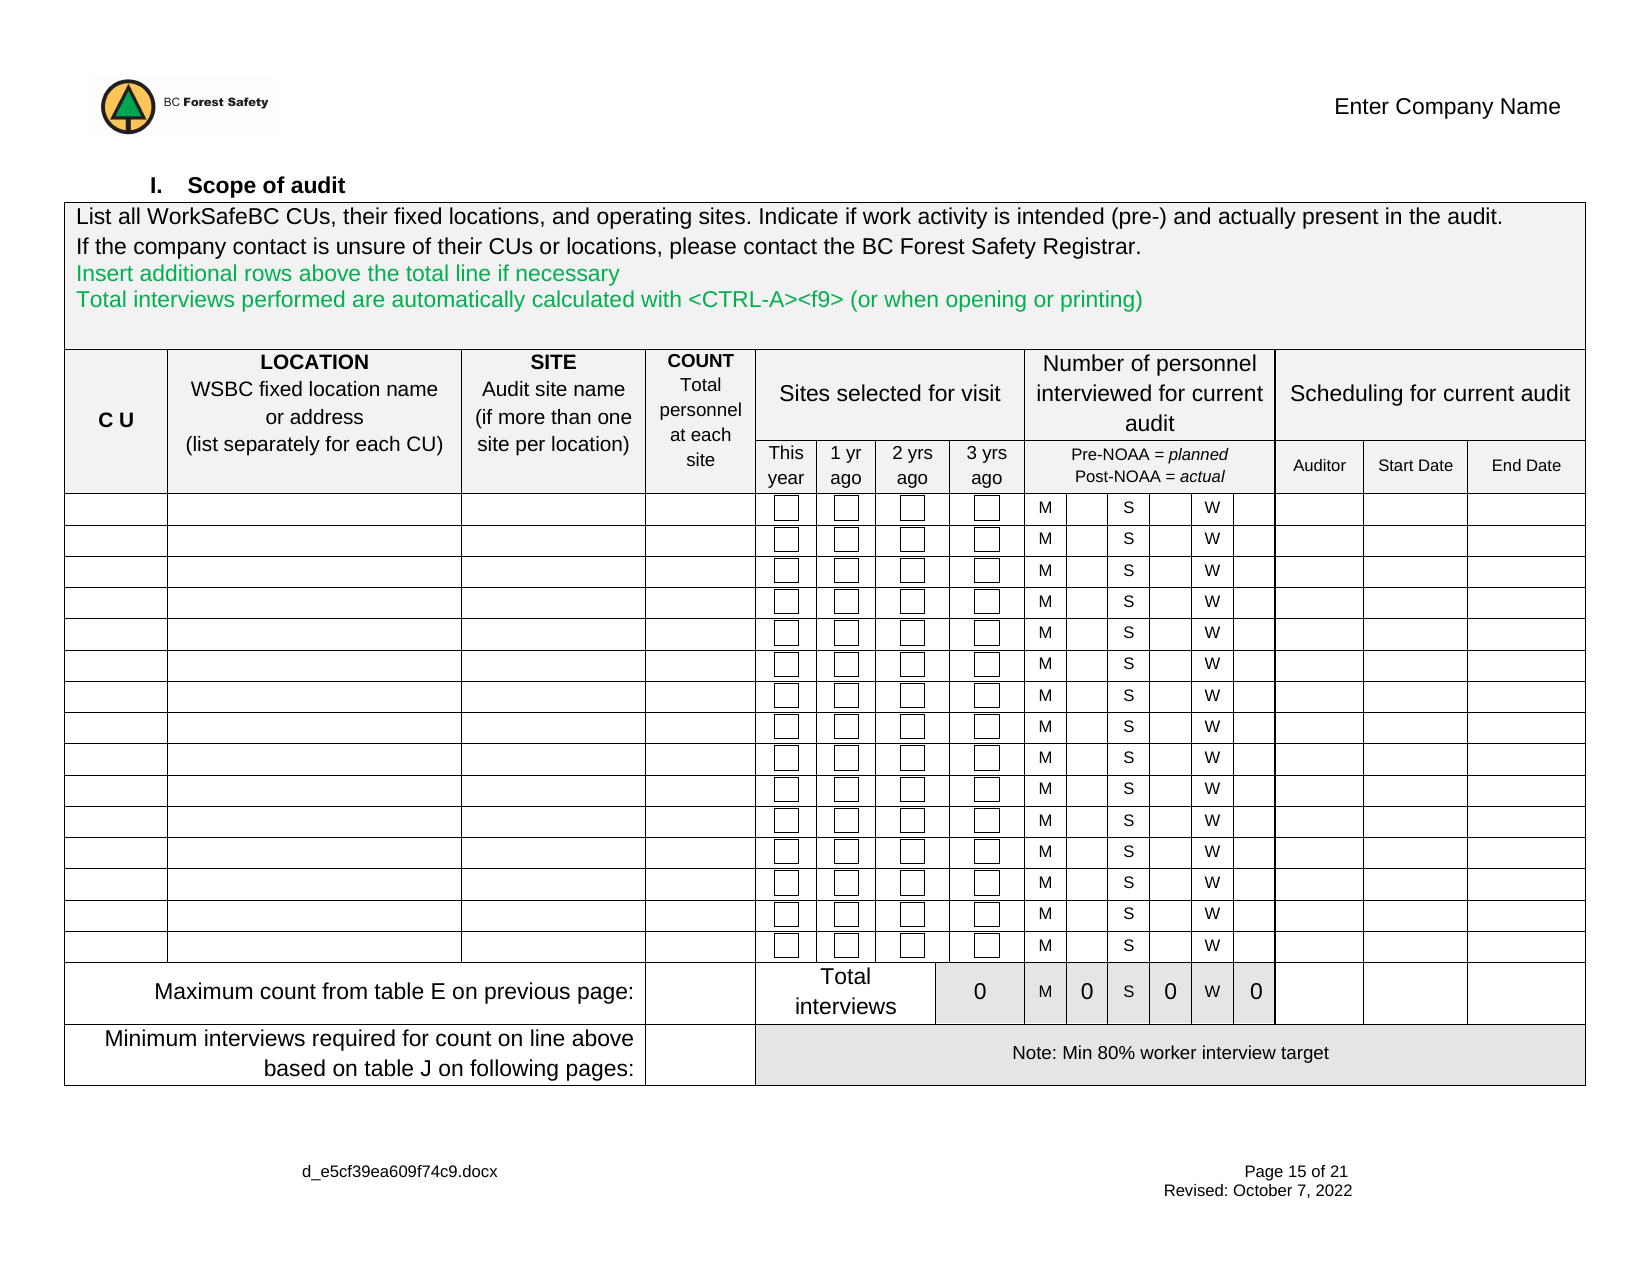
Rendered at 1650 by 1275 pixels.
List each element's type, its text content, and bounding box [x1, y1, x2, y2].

table_cell [1364, 932, 1467, 962]
table_cell [1468, 744, 1585, 774]
table_cell [1276, 901, 1363, 931]
table_cell [462, 619, 645, 649]
table_cell [462, 526, 645, 556]
picture [89, 75, 279, 138]
table_cell [646, 869, 755, 899]
table_cell W [1192, 963, 1233, 1023]
table_cell [1150, 494, 1191, 524]
table_cell End Date [1468, 441, 1585, 493]
table_cell [462, 869, 645, 899]
table_cell W [1192, 588, 1233, 618]
table_cell [1234, 494, 1274, 524]
table_cell [1468, 776, 1585, 806]
table_cell M [1025, 901, 1066, 931]
table_cell [950, 901, 1024, 931]
table_cell [1234, 651, 1274, 681]
table_cell [756, 619, 816, 649]
table_cell This year [756, 441, 816, 493]
table_cell C U [65, 350, 167, 493]
table_cell [462, 682, 645, 712]
table_cell [646, 557, 755, 587]
table_cell [65, 619, 167, 649]
table_cell [646, 838, 755, 868]
table_cell [756, 651, 816, 681]
table_cell M [1025, 619, 1066, 649]
table_cell [1276, 744, 1363, 774]
table_cell [876, 901, 949, 931]
table_cell [168, 713, 461, 743]
table_cell [65, 588, 167, 618]
table_cell [646, 744, 755, 774]
table_cell [756, 744, 816, 774]
table_cell [168, 869, 461, 899]
table_cell [646, 963, 755, 1023]
table_cell M [1025, 776, 1066, 806]
table_cell [817, 619, 875, 649]
table_cell [950, 838, 1024, 868]
table_cell S [1108, 557, 1149, 587]
table_cell S [1108, 901, 1149, 931]
table_cell [462, 932, 645, 962]
table_cell [876, 526, 949, 556]
table_cell [462, 776, 645, 806]
table_cell [168, 838, 461, 868]
table_cell W [1192, 557, 1233, 587]
table_cell W [1192, 838, 1233, 868]
table_cell [168, 932, 461, 962]
table_cell [1468, 651, 1585, 681]
table_cell [1364, 494, 1467, 524]
table_cell [1067, 776, 1107, 806]
table_cell M [1025, 744, 1066, 774]
table_cell [1234, 682, 1274, 712]
table_cell [646, 619, 755, 649]
table_cell [1276, 494, 1363, 524]
table_cell [646, 807, 755, 837]
table_cell [876, 651, 949, 681]
table_cell [65, 932, 167, 962]
table_cell [950, 619, 1024, 649]
table_cell [1234, 557, 1274, 587]
table_cell [1067, 713, 1107, 743]
table_cell [65, 869, 167, 899]
table_cell [876, 713, 949, 743]
table_cell [876, 807, 949, 837]
table_header List all WorkSafeBC CUs, their fixed locations, and operating sites. Indicate if work activity is intended (pre-) and actually present in the audit. If the company contact is unsure of their CUs or locations, please contact the BC Forest Safety Registrar. Insert additional rows above the total line if necessary Total interviews performed are automatically calculated with <CTRL-A><f9> (or when opening or printing) [65, 203, 1585, 348]
table_cell [1276, 869, 1363, 899]
table_cell [756, 901, 816, 931]
table_cell [1364, 713, 1467, 743]
table_cell S [1108, 713, 1149, 743]
table_cell W [1192, 744, 1233, 774]
table_cell [950, 744, 1024, 774]
table_cell [65, 526, 167, 556]
table_cell M [1025, 526, 1066, 556]
table_cell S [1108, 963, 1149, 1023]
table_cell [1234, 588, 1274, 618]
table_cell [1067, 869, 1107, 899]
table_cell LOCATION WSBC fixed location name or address (list separately for each CU) [168, 350, 461, 493]
table_cell 0 [1234, 963, 1274, 1023]
table_cell [876, 744, 949, 774]
table_cell M [1025, 963, 1066, 1023]
table_cell [1067, 494, 1107, 524]
table_cell Minimum interviews required for count on line above based on table J on following pages: [65, 1025, 645, 1085]
table_cell [1150, 869, 1191, 899]
table_cell W [1192, 651, 1233, 681]
table_cell [646, 526, 755, 556]
table_cell S [1108, 838, 1149, 868]
table_cell [1276, 838, 1363, 868]
table_cell [168, 588, 461, 618]
table_cell W [1192, 901, 1233, 931]
table_cell [168, 901, 461, 931]
table_cell [1150, 526, 1191, 556]
table_cell [65, 901, 167, 931]
table_cell [462, 807, 645, 837]
table_cell [950, 526, 1024, 556]
table_cell [756, 713, 816, 743]
table_cell [1468, 713, 1585, 743]
table_cell [756, 838, 816, 868]
table_cell [1234, 869, 1274, 899]
table_cell [950, 807, 1024, 837]
table_cell [1364, 869, 1467, 899]
table_cell [1150, 932, 1191, 962]
table_cell [1364, 901, 1467, 931]
table_cell [1067, 651, 1107, 681]
table_cell [1150, 557, 1191, 587]
table_cell 1 yr ago [817, 441, 875, 493]
table_cell [1276, 588, 1363, 618]
table_cell [876, 776, 949, 806]
table_cell [1067, 557, 1107, 587]
table_cell [462, 557, 645, 587]
table_cell [817, 526, 875, 556]
table_cell W [1192, 494, 1233, 524]
table_cell [646, 494, 755, 524]
table_cell M [1025, 588, 1066, 618]
table_cell [462, 901, 645, 931]
table_cell Note: Min 80% worker interview target [756, 1025, 1585, 1085]
table_cell [876, 588, 949, 618]
table_cell 0 [936, 963, 1024, 1023]
table_cell [1468, 588, 1585, 618]
table_cell [1150, 838, 1191, 868]
table_cell COUNT Total personnel at each site [646, 350, 755, 493]
table_cell [1364, 557, 1467, 587]
table_cell W [1192, 932, 1233, 962]
table_cell [462, 588, 645, 618]
table_cell [1364, 682, 1467, 712]
table_cell [876, 682, 949, 712]
table_cell Auditor [1276, 441, 1363, 493]
table_cell [1364, 744, 1467, 774]
table_cell [756, 494, 816, 524]
table_cell [1067, 838, 1107, 868]
table_cell W [1192, 776, 1233, 806]
table_cell [1067, 619, 1107, 649]
table_cell [756, 869, 816, 899]
table_cell [1067, 588, 1107, 618]
table_cell [168, 744, 461, 774]
table_cell S [1108, 682, 1149, 712]
table_cell [817, 869, 875, 899]
table_cell [462, 494, 645, 524]
table_cell [646, 651, 755, 681]
table_cell [1276, 807, 1363, 837]
table_cell M [1025, 557, 1066, 587]
table_cell [1468, 807, 1585, 837]
table_cell W [1192, 526, 1233, 556]
list Scope of audit [150, 172, 1537, 198]
table_cell [817, 651, 875, 681]
table_cell M [1025, 869, 1066, 899]
table_cell [817, 776, 875, 806]
table_cell [817, 901, 875, 931]
table_cell [168, 651, 461, 681]
table_cell [1234, 713, 1274, 743]
table_cell S [1108, 776, 1149, 806]
table_cell [1067, 744, 1107, 774]
table_cell [756, 807, 816, 837]
table_cell [1364, 838, 1467, 868]
table_cell [950, 588, 1024, 618]
table_cell [646, 1025, 755, 1085]
table_cell S [1108, 651, 1149, 681]
table_cell [65, 713, 167, 743]
table_cell [817, 713, 875, 743]
table_cell [1234, 619, 1274, 649]
table_cell [817, 588, 875, 618]
table_cell [1067, 682, 1107, 712]
table_cell Sites selected for visit [756, 350, 1024, 440]
table_cell [646, 682, 755, 712]
table_cell [1468, 682, 1585, 712]
table_cell [646, 776, 755, 806]
table_cell [1150, 588, 1191, 618]
table_cell M [1025, 807, 1066, 837]
table_cell [756, 526, 816, 556]
table_cell [168, 682, 461, 712]
table_cell Start Date [1364, 441, 1467, 493]
table_cell [462, 713, 645, 743]
table_cell [65, 807, 167, 837]
table_cell [1276, 526, 1363, 556]
table_cell [1364, 619, 1467, 649]
table_cell [1276, 776, 1363, 806]
table_cell [1468, 838, 1585, 868]
table_cell [1468, 619, 1585, 649]
table_cell M [1025, 651, 1066, 681]
table_cell [1150, 807, 1191, 837]
table_cell [1364, 807, 1467, 837]
table_cell 0 [1067, 963, 1107, 1023]
table_cell [1234, 776, 1274, 806]
table_cell [756, 557, 816, 587]
table_cell W [1192, 682, 1233, 712]
table_cell [1276, 557, 1363, 587]
table_cell [817, 557, 875, 587]
table_cell M [1025, 682, 1066, 712]
table_cell Number of personnel interviewed for current audit [1025, 350, 1274, 440]
table_cell [462, 744, 645, 774]
table_cell [950, 651, 1024, 681]
table_cell [1067, 901, 1107, 931]
table_cell [876, 619, 949, 649]
table_cell [1468, 901, 1585, 931]
table_cell 0 [1150, 963, 1191, 1023]
table_cell Scheduling for current audit [1276, 350, 1585, 440]
table_cell [1276, 932, 1363, 962]
table_cell [1150, 651, 1191, 681]
table_cell [1067, 526, 1107, 556]
table_cell [168, 807, 461, 837]
table_cell M [1025, 932, 1066, 962]
table_cell [168, 494, 461, 524]
table_cell [876, 494, 949, 524]
table_cell [1276, 713, 1363, 743]
table_cell [1150, 682, 1191, 712]
table_cell [65, 682, 167, 712]
table_cell [950, 776, 1024, 806]
table_cell W [1192, 619, 1233, 649]
table_cell [1150, 901, 1191, 931]
table_cell S [1108, 588, 1149, 618]
table_cell [1276, 963, 1363, 1023]
table_cell [1468, 963, 1585, 1023]
table_cell [756, 776, 816, 806]
table_cell [756, 682, 816, 712]
table_cell [950, 557, 1024, 587]
table_cell [756, 588, 816, 618]
table_cell [1364, 776, 1467, 806]
table_cell Pre-NOAA = planned Post-NOAA = actual [1025, 441, 1274, 493]
table_cell [1276, 682, 1363, 712]
table_cell [65, 557, 167, 587]
table_cell S [1108, 932, 1149, 962]
table_cell [756, 932, 816, 962]
table_cell [817, 744, 875, 774]
table_cell Maximum count from table E on previous page: [65, 963, 645, 1023]
table_cell [950, 713, 1024, 743]
table_cell S [1108, 619, 1149, 649]
table_cell [1150, 776, 1191, 806]
table_cell Total interviews [756, 963, 935, 1023]
table_cell [817, 494, 875, 524]
table_cell 2 yrs ago [876, 441, 949, 493]
table_cell [65, 776, 167, 806]
table_cell [817, 932, 875, 962]
table_cell [1067, 807, 1107, 837]
table_cell W [1192, 713, 1233, 743]
table_cell [462, 651, 645, 681]
table_cell [1468, 494, 1585, 524]
table_cell [950, 494, 1024, 524]
table_cell [950, 682, 1024, 712]
table_cell [65, 838, 167, 868]
table_cell [168, 557, 461, 587]
table_cell [1468, 932, 1585, 962]
table_cell W [1192, 807, 1233, 837]
table_cell [646, 932, 755, 962]
table_cell S [1108, 494, 1149, 524]
table_cell M [1025, 494, 1066, 524]
table_cell [876, 869, 949, 899]
table_cell M [1025, 713, 1066, 743]
table_cell [950, 869, 1024, 899]
table_cell [817, 807, 875, 837]
table_cell [876, 557, 949, 587]
table_cell [1234, 932, 1274, 962]
table_cell [462, 838, 645, 868]
table_cell SITE Audit site name (if more than one site per location) [462, 350, 645, 493]
table_cell [1468, 557, 1585, 587]
table_cell [1276, 619, 1363, 649]
table_cell [1468, 526, 1585, 556]
table_cell [1234, 807, 1274, 837]
table_cell W [1192, 869, 1233, 899]
table_cell M [1025, 838, 1066, 868]
table_cell [950, 932, 1024, 962]
table_cell [1468, 869, 1585, 899]
table_cell [65, 744, 167, 774]
table_cell [1234, 838, 1274, 868]
table_cell [817, 838, 875, 868]
table_cell [1364, 526, 1467, 556]
table_cell [1364, 963, 1467, 1023]
table_cell [1150, 713, 1191, 743]
table_cell [1364, 651, 1467, 681]
table_cell S [1108, 744, 1149, 774]
table_cell [1234, 901, 1274, 931]
table_cell [1067, 932, 1107, 962]
table_cell [1364, 588, 1467, 618]
table_cell [168, 526, 461, 556]
table_cell S [1108, 869, 1149, 899]
table_cell [646, 901, 755, 931]
table_cell S [1108, 526, 1149, 556]
table_cell [876, 838, 949, 868]
table_cell 3 yrs ago [950, 441, 1024, 493]
table_cell [1150, 744, 1191, 774]
table_cell [817, 682, 875, 712]
table_cell [65, 651, 167, 681]
table_cell S [1108, 807, 1149, 837]
table_cell [168, 776, 461, 806]
table_cell [65, 494, 167, 524]
table_cell [646, 588, 755, 618]
table_cell [1276, 651, 1363, 681]
table_cell [876, 932, 949, 962]
table_cell [1150, 619, 1191, 649]
table_cell [646, 713, 755, 743]
table_cell [168, 619, 461, 649]
table_cell [1234, 526, 1274, 556]
table_cell [1234, 744, 1274, 774]
